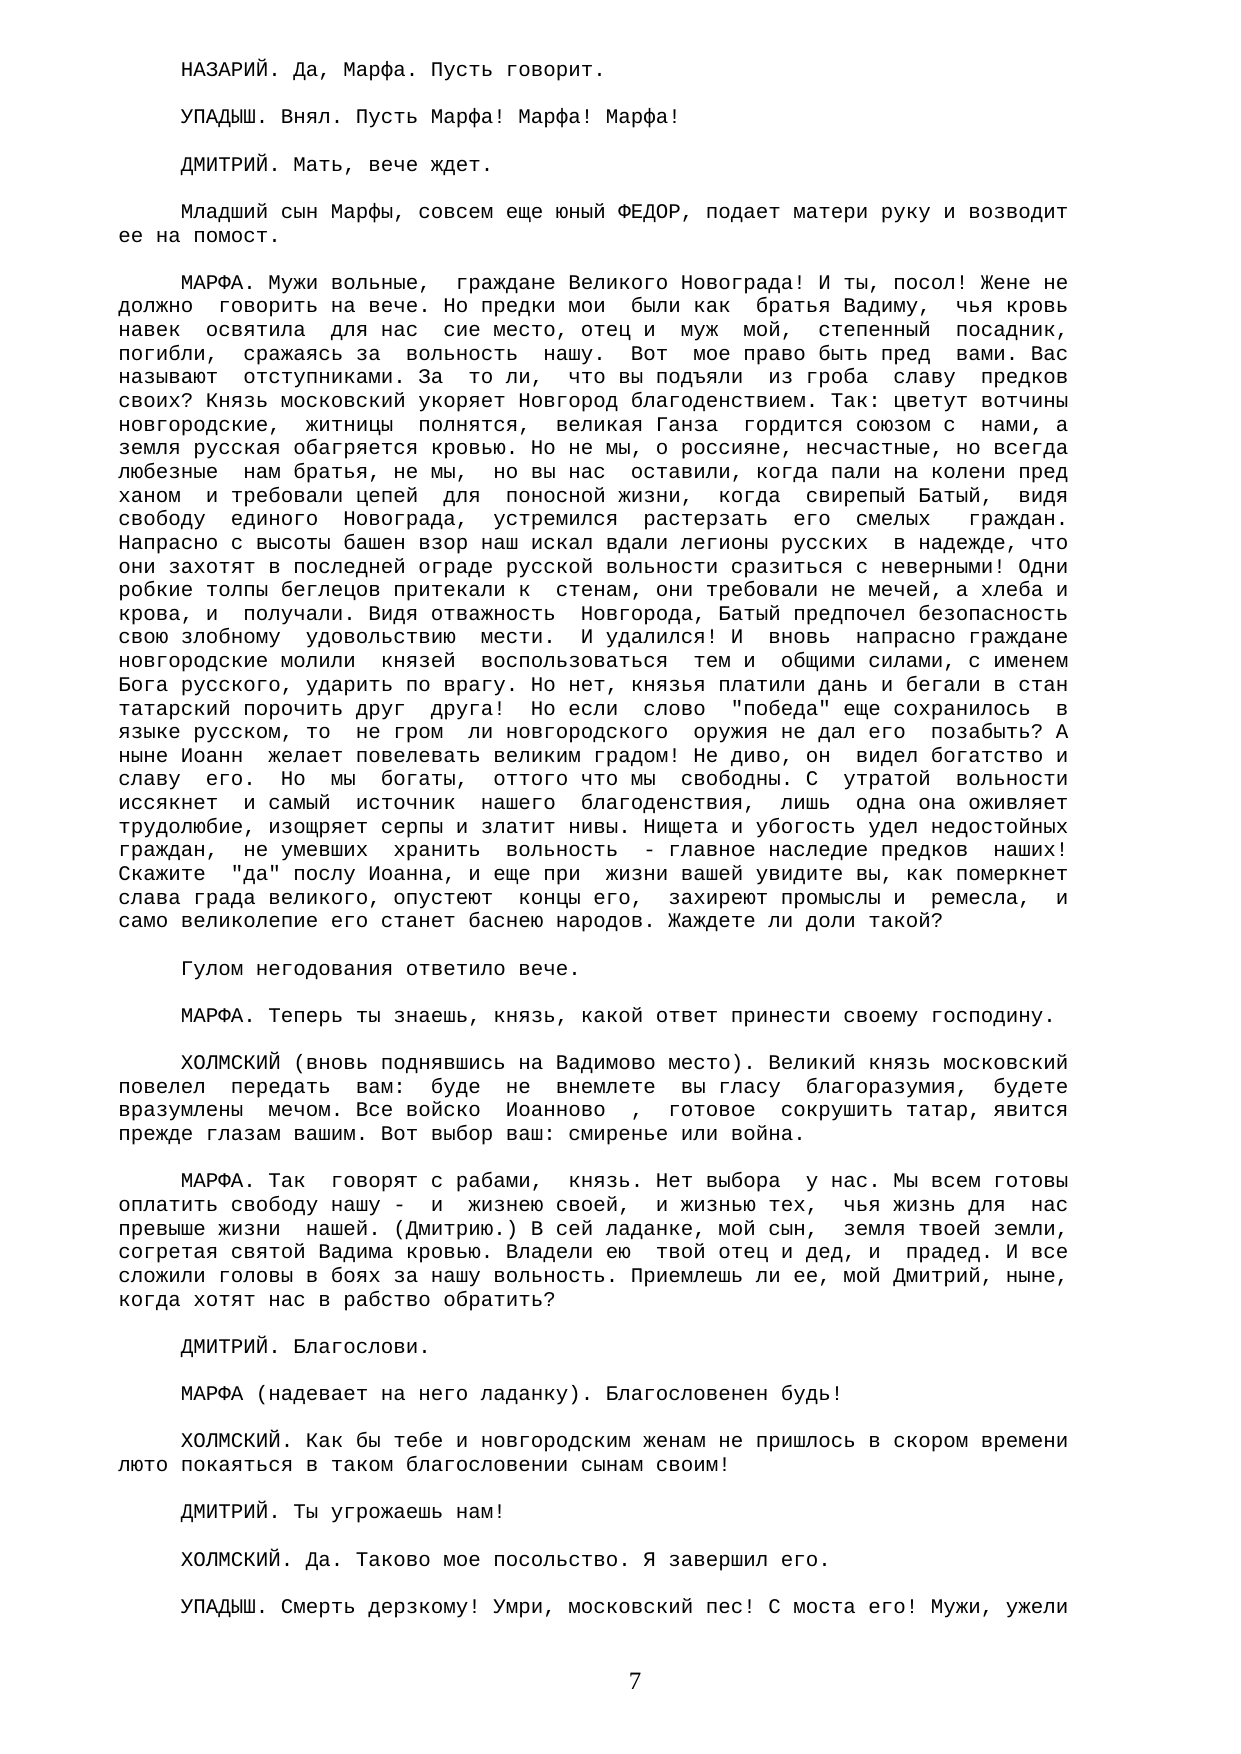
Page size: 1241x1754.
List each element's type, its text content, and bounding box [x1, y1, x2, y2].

text люто покаяться в таком благословении сынам своим! [118, 1454, 1152, 1478]
text крова, и получали. Видя отважность Новгорода, Батый предпочел безопасность [118, 603, 1152, 627]
text граждан, не умевших хранить вольность - главное наследие предков наших! [118, 839, 1152, 863]
text МАРФА. Теперь ты знаешь, князь, какой ответ принести своему господину. [118, 1005, 1152, 1028]
text новгородские молили князей воспользоваться тем и общими силами, с именем [118, 650, 1152, 674]
text слава града великого, опустеют концы его, захиреют промыслы и ремесла, и [118, 887, 1152, 910]
text славу его. Но мы богаты, оттого что мы свободны. С утратой вольности [118, 768, 1152, 792]
text Скажите "да" послу Иоанна, и еще при жизни вашей увидите вы, как померкнет [118, 863, 1152, 887]
text МАРФА. Так говорят с рабами, князь. Нет выбора у нас. Мы всем готовы [118, 1170, 1152, 1194]
text своих? Князь московский укоряет Новгород благоденствием. Так: цветут вотчины [118, 390, 1152, 414]
text ХОЛМСКИЙ. Да. Таково мое посольство. Я завершил его. [118, 1549, 1152, 1572]
text погибли, сражаясь за вольность нашу. Вот мое право быть пред вами. Вас [118, 343, 1152, 366]
text повелел передать вам: буде не внемлете вы гласу благоразумия, будете [118, 1076, 1152, 1099]
text когда хотят нас в рабство обратить? [118, 1289, 1152, 1312]
text свободу единого Новограда, устремился растерзать его смелых граждан. [118, 508, 1152, 532]
text ДМИТРИЙ. Мать, вече ждет. [118, 154, 1152, 177]
text татарский порочить друг друга! Но если слово "победа" еще сохранилось в [118, 697, 1152, 721]
text языке русском, то не гром ли новгородского оружия не дал его позабыть? А [118, 721, 1152, 745]
text любезные нам братья, не мы, но вы нас оставили, когда пали на колени пред [118, 461, 1152, 485]
text ХОЛМСКИЙ (вновь поднявшись на Вадимово место). Великий князь московский [118, 1052, 1152, 1076]
text прежде глазам вашим. Вот выбор ваш: смиренье или война. [118, 1123, 1152, 1147]
text Гулом негодования ответило вече. [118, 958, 1152, 981]
text сложили головы в боях за нашу вольность. Приемлешь ли ее, мой Дмитрий, ныне, [118, 1265, 1152, 1289]
text они захотят в последней ограде русской вольности сразиться с неверными! Одни [118, 556, 1152, 579]
text оплатить свободу нашу - и жизнею своей, и жизнью тех, чья жизнь для нас [118, 1194, 1152, 1218]
text Бога русского, ударить по врагу. Но нет, князья платили дань и бегали в стан [118, 674, 1152, 697]
text Напрасно с высоты башен взор наш искал вдали легионы русских в надежде, что [118, 532, 1152, 556]
text ХОЛМСКИЙ. Как бы тебе и новгородским женам не пришлось в скором времени [118, 1431, 1152, 1454]
text свою злобному удовольствию мести. И удалился! И вновь напрасно граждане [118, 627, 1152, 650]
text УПАДЫШ. Внял. Пусть Марфа! Марфа! Марфа! [118, 106, 1152, 130]
text Младший сын Марфы, совсем еще юный ФЕДОР, подает матери руку и возводит [118, 201, 1152, 224]
text ханом и требовали цепей для поносной жизни, когда свирепый Батый, видя [118, 485, 1152, 508]
text новгородские, житницы полнятся, великая Ганза гордится союзом с нами, а [118, 414, 1152, 437]
text иссякнет и самый источник нашего благоденствия, лишь одна она оживляет [118, 792, 1152, 816]
text ДМИТРИЙ. Благослови. [118, 1336, 1152, 1359]
text МАРФА (надевает на него ладанку). Благословенен будь! [118, 1383, 1152, 1407]
text называют отступниками. За то ли, что вы подъяли из гроба славу предков [118, 366, 1152, 390]
text МАРФА. Мужи вольные, граждане Великого Новограда! И ты, посол! Жене не [118, 272, 1152, 296]
text само великолепие его станет баснею народов. Жаждете ли доли такой? [118, 910, 1152, 934]
text ДМИТРИЙ. Ты угрожаешь нам! [118, 1501, 1152, 1525]
text ее на помост. [118, 224, 1152, 248]
text ныне Иоанн желает повелевать великим градом! Не диво, он видел богатство и [118, 745, 1152, 768]
text трудолюбие, изощряет серпы и златит нивы. Нищета и убогость удел недостойных [118, 816, 1152, 839]
text должно говорить на вече. Но предки мои были как братья Вадиму, чья кровь [118, 296, 1152, 319]
text робкие толпы беглецов притекали к стенам, они требовали не мечей, а хлеба и [118, 579, 1152, 603]
text навек освятила для нас сие место, отец и муж мой, степенный посадник, [118, 319, 1152, 343]
text согретая святой Вадима кровью. Владели ею твой отец и дед, и прадед. И все [118, 1241, 1152, 1265]
text земля русская обагряется кровью. Но не мы, о россияне, несчастные, но всегда [118, 437, 1152, 461]
text УПАДЫШ. Смерть дерзкому! Умри, московский пес! С моста его! Мужи, ужели [118, 1596, 1152, 1620]
text НАЗАРИЙ. Да, Марфа. Пусть говорит. [118, 59, 1152, 83]
text вразумлены мечом. Все войско Иоанново , готовое сокрушить татар, явится [118, 1099, 1152, 1123]
text превыше жизни нашей. (Дмитрию.) В сей ладанке, мой сын, земля твоей земли, [118, 1218, 1152, 1241]
